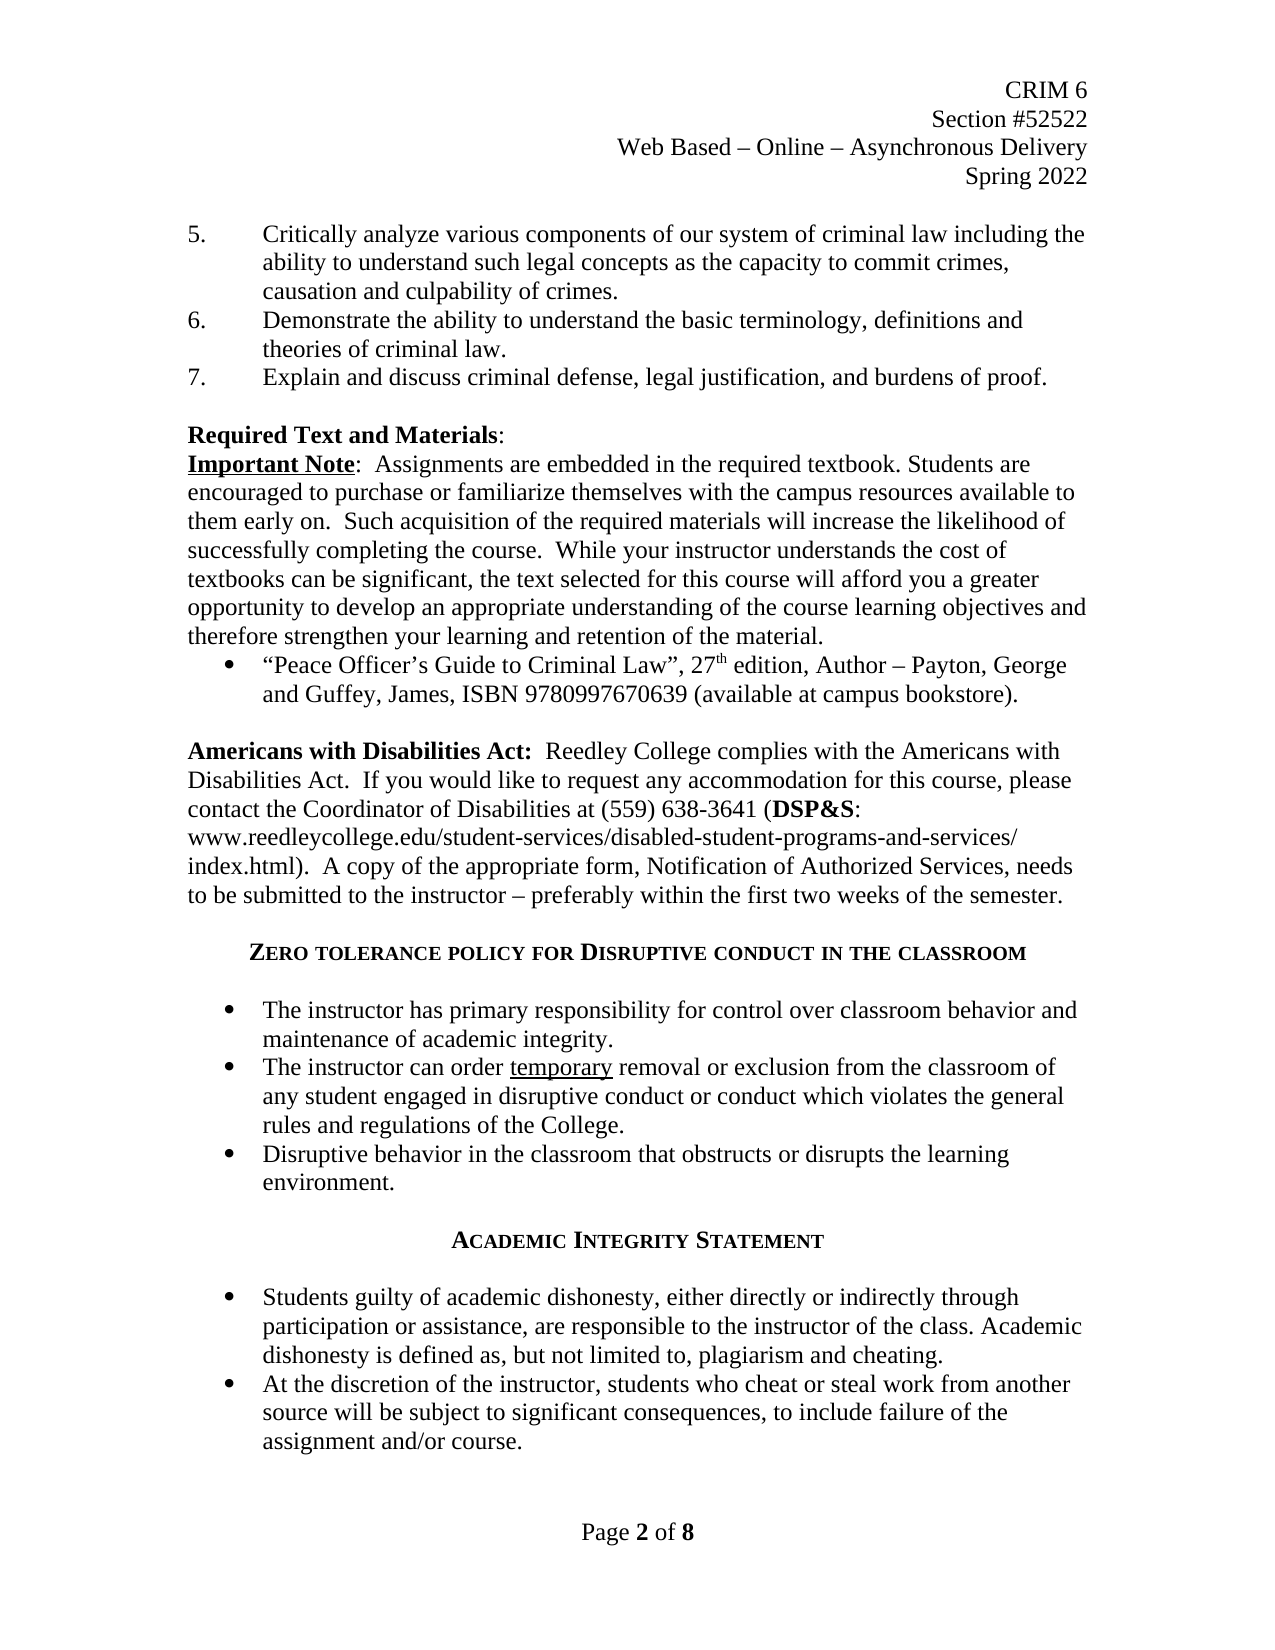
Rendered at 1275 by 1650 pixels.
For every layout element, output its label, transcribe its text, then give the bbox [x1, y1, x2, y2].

list The instructor has primary responsibility for control over classroom behavior and maintenance of academic integrity. [225, 995, 1087, 1052]
text Important Note: Assignments are embedded in the required textbook. Students are encouraged to purchase or familiarize themselves with the campus resources available to them early on. Such acquisition of the required materials will increase the likelihood of successfully completing the course. While your instructor understands the cost of textbooks can be significant, the text selected for this course will afford you a greater opportunity to develop an appropriate understanding of the course learning objectives and therefore strengthen your learning and retention of the material. [187, 449, 1087, 650]
text Americans with Disabilities Act: Reedley College complies with the Americans with Disabilities Act. If you would like to request any accommodation for this course, please contact the Coordinator of Disabilities at (559) 638-3641 (DSP&S: www.reedleycollege.edu/student-services/disabled-student-programs-and-services/index.html). A copy of the appropriate form, Notification of Authorized Services, needs to be submitted to the instructor – preferably within the first two weeks of the semester. [187, 736, 1087, 909]
text Academic Integrity Statement [187, 1225, 1087, 1254]
list Students guilty of academic dishonesty, either directly or indirectly through participation or assistance, are responsible to the instructor of the class. Academic dishonesty is defined as, but not limited to, plagiarism and cheating. [225, 1282, 1087, 1369]
text Zero tolerance policy for Disruptive conduct in the classroom [187, 937, 1087, 966]
list Disruptive behavior in the classroom that obstructs or disrupts the learning environment. [225, 1139, 1087, 1196]
text 6. Demonstrate the ability to understand the basic terminology, definitions and theories of criminal law. [187, 305, 1087, 362]
text 5. Critically analyze various components of our system of criminal law including the ability to understand such legal concepts as the capacity to commit crimes, causation and culpability of crimes. [187, 219, 1087, 305]
list The instructor can order temporary removal or exclusion from the classroom of any student engaged in disruptive conduct or conduct which violates the general rules and regulations of the College. [225, 1052, 1087, 1139]
list “Peace Officer’s Guide to Criminal Law”, 27th edition, Author – Payton, George and Guffey, James, ISBN 9780997670639 (available at campus bookstore). [225, 650, 1087, 707]
text 7. Explain and discuss criminal defense, legal justification, and burdens of proof. [187, 362, 1087, 391]
text Required Text and Materials: [187, 420, 1087, 449]
list At the discretion of the instructor, students who cheat or steal work from another source will be subject to significant consequences, to include failure of the assignment and/or course. [225, 1369, 1087, 1455]
